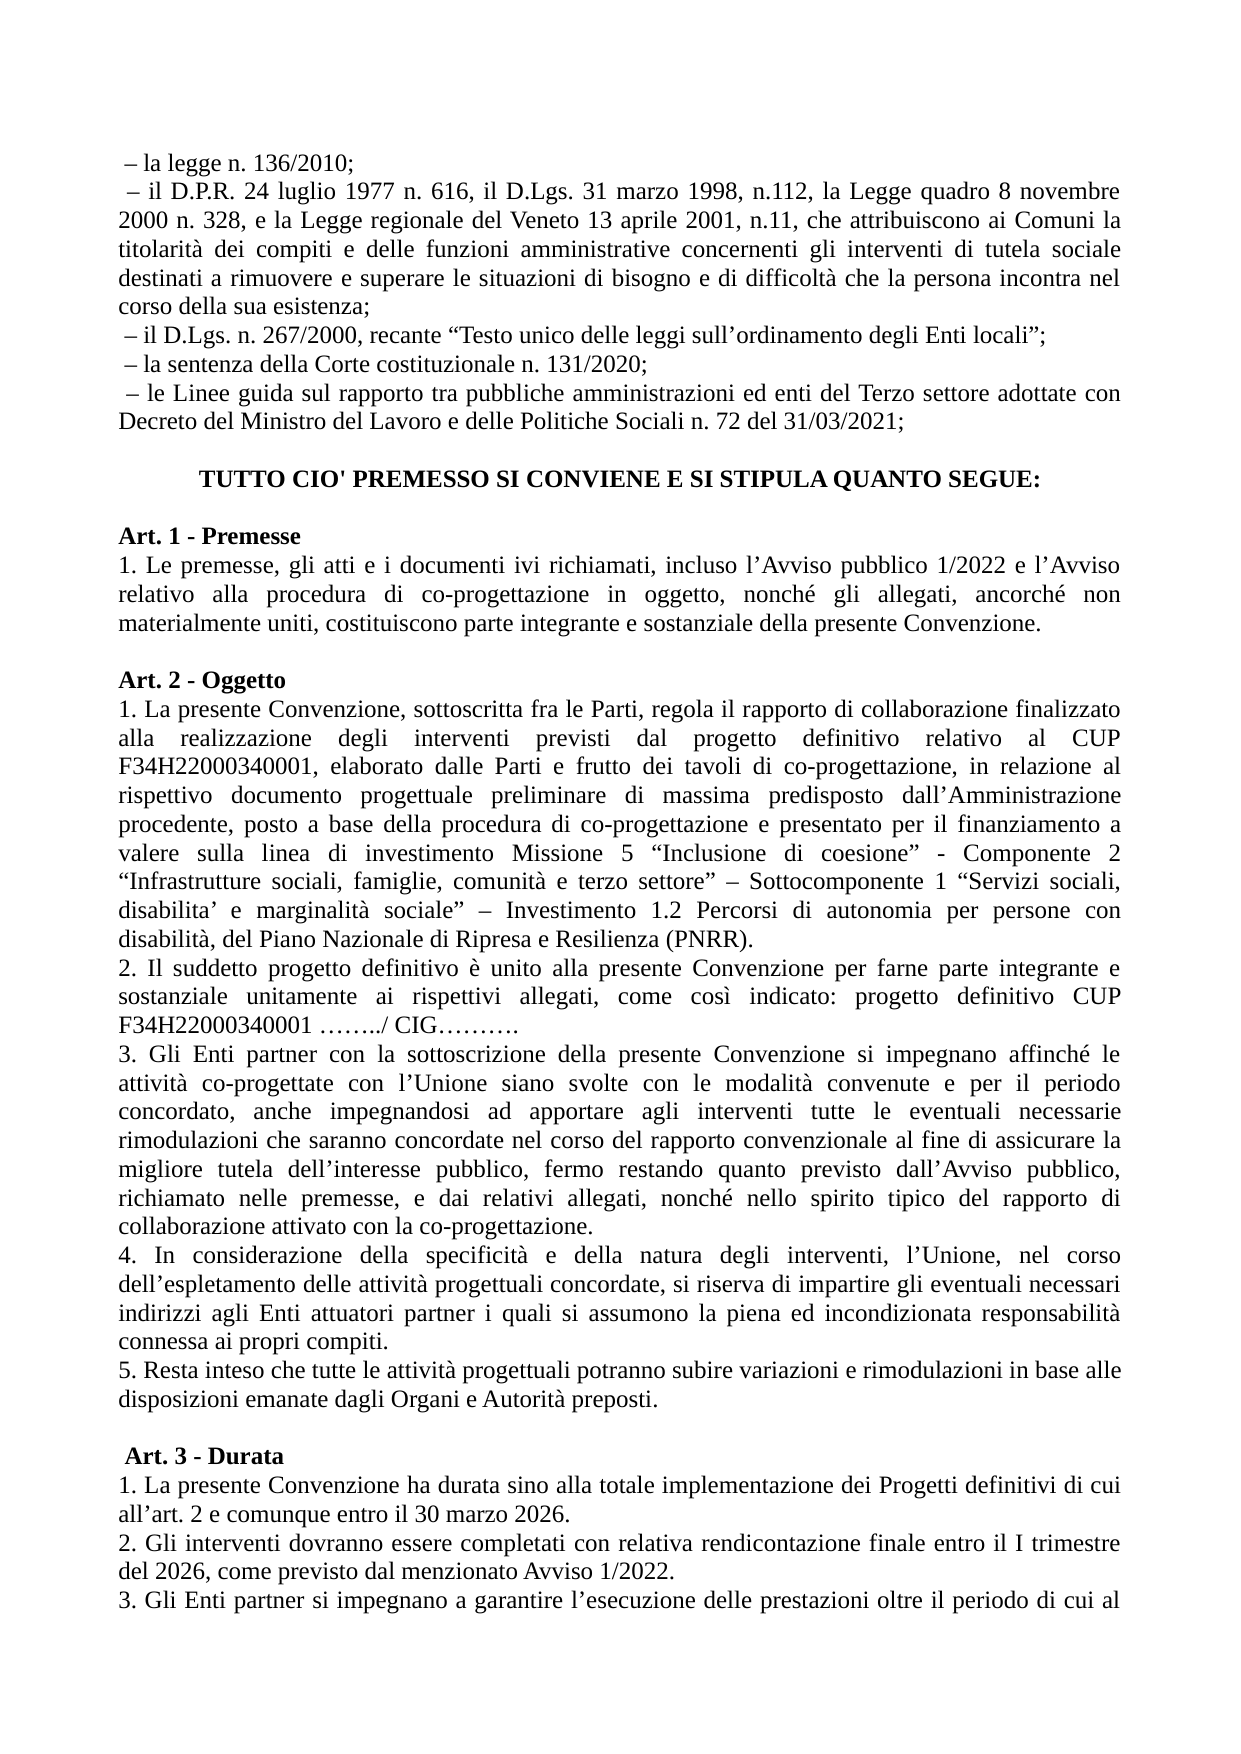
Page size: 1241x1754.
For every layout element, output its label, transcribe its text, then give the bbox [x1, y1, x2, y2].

text – le Linee guida sul rapporto tra pubbliche amministrazioni ed enti del Terzo settore adottate con Decreto del Ministro del Lavoro e delle Politiche Sociali n. 72 del 31/03/2021; [118, 378, 1122, 435]
text Art. 2 - Oggetto [118, 665, 1122, 694]
text Art. 3 - Durata [118, 1441, 1122, 1470]
text – la legge n. 136/2010; [118, 148, 1122, 176]
text Art. 1 - Premesse [118, 521, 1122, 550]
text 5. Resta inteso che tutte le attività progettuali potranno subire variazioni e rimodulazioni in base alle disposizioni emanate dagli Organi e Autorità preposti. [118, 1355, 1122, 1413]
text – il D.Lgs. n. 267/2000, recante “Testo unico delle leggi sull’ordinamento degli Enti locali”; [118, 320, 1122, 349]
text 2. Gli interventi dovranno essere completati con relativa rendicontazione finale entro il I trimestre del 2026, come previsto dal menzionato Avviso 1/2022. [118, 1528, 1122, 1585]
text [118, 1585, 1122, 1614]
text 1. La presente Convenzione ha durata sino alla totale implementazione dei Progetti definitivi di cui all’art. 2 e comunque entro il 30 marzo 2026. [118, 1470, 1122, 1528]
text 4. In considerazione della specificità e della natura degli interventi, l’Unione, nel corso dell’espletamento delle attività progettuali concordate, si riserva di impartire gli eventuali necessari indirizzi agli Enti attuatori partner i quali si assumono la piena ed incondizionata responsabilità connessa ai propri compiti. [118, 1240, 1122, 1355]
text – la sentenza della Corte costituzionale n. 131/2020; [118, 349, 1122, 378]
text TUTTO CIO' PREMESSO SI CONVIENE E SI STIPULA QUANTO SEGUE: [118, 464, 1122, 493]
text 3. Gli Enti partner con la sottoscrizione della presente Convenzione si impegnano affinché le attività co-progettate con l’Unione siano svolte con le modalità convenute e per il periodo concordato, anche impegnandosi ad apportare agli interventi tutte le eventuali necessarie rimodulazioni che saranno concordate nel corso del rapporto convenzionale al fine di assicurare la migliore tutela dell’interesse pubblico, fermo restando quanto previsto dall’Avviso pubblico, richiamato nelle premesse, e dai relativi allegati, nonché nello spirito tipico del rapporto di collaborazione attivato con la co-progettazione. [118, 1039, 1122, 1240]
text – il D.P.R. 24 luglio 1977 n. 616, il D.Lgs. 31 marzo 1998, n.112, la Legge quadro 8 novembre 2000 n. 328, e la Legge regionale del Veneto 13 aprile 2001, n.11, che attribuiscono ai Comuni la titolarità dei compiti e delle funzioni amministrative concernenti gli interventi di tutela sociale destinati a rimuovere e superare le situazioni di bisogno e di difficoltà che la persona incontra nel corso della sua esistenza; [118, 176, 1122, 320]
text 1. Le premesse, gli atti e i documenti ivi richiamati, incluso l’Avviso pubblico 1/2022 e l’Avviso relativo alla procedura di co-progettazione in oggetto, nonché gli allegati, ancorché non materialmente uniti, costituiscono parte integrante e sostanziale della presente Convenzione. [118, 550, 1122, 636]
text 1. La presente Convenzione, sottoscritta fra le Parti, regola il rapporto di collaborazione finalizzato alla realizzazione degli interventi previsti dal progetto definitivo relativo al CUP F34H22000340001, elaborato dalle Parti e frutto dei tavoli di co-progettazione, in relazione al rispettivo documento progettuale preliminare di massima predisposto dall’Amministrazione procedente, posto a base della procedura di co-progettazione e presentato per il finanziamento a valere sulla linea di investimento Missione 5 “Inclusione di coesione” - Componente 2 “Infrastrutture sociali, famiglie, comunità e terzo settore” – Sottocomponente 1 “Servizi sociali, disabilita’ e marginalità sociale” – Investimento 1.2 Percorsi di autonomia per persone con disabilità, del Piano Nazionale di Ripresa e Resilienza (PNRR). [118, 694, 1122, 953]
text 2. Il suddetto progetto definitivo è unito alla presente Convenzione per farne parte integrante e sostanziale unitamente ai rispettivi allegati, come così indicato: progetto definitivo CUP F34H22000340001 ……../ CIG………. [118, 953, 1122, 1039]
